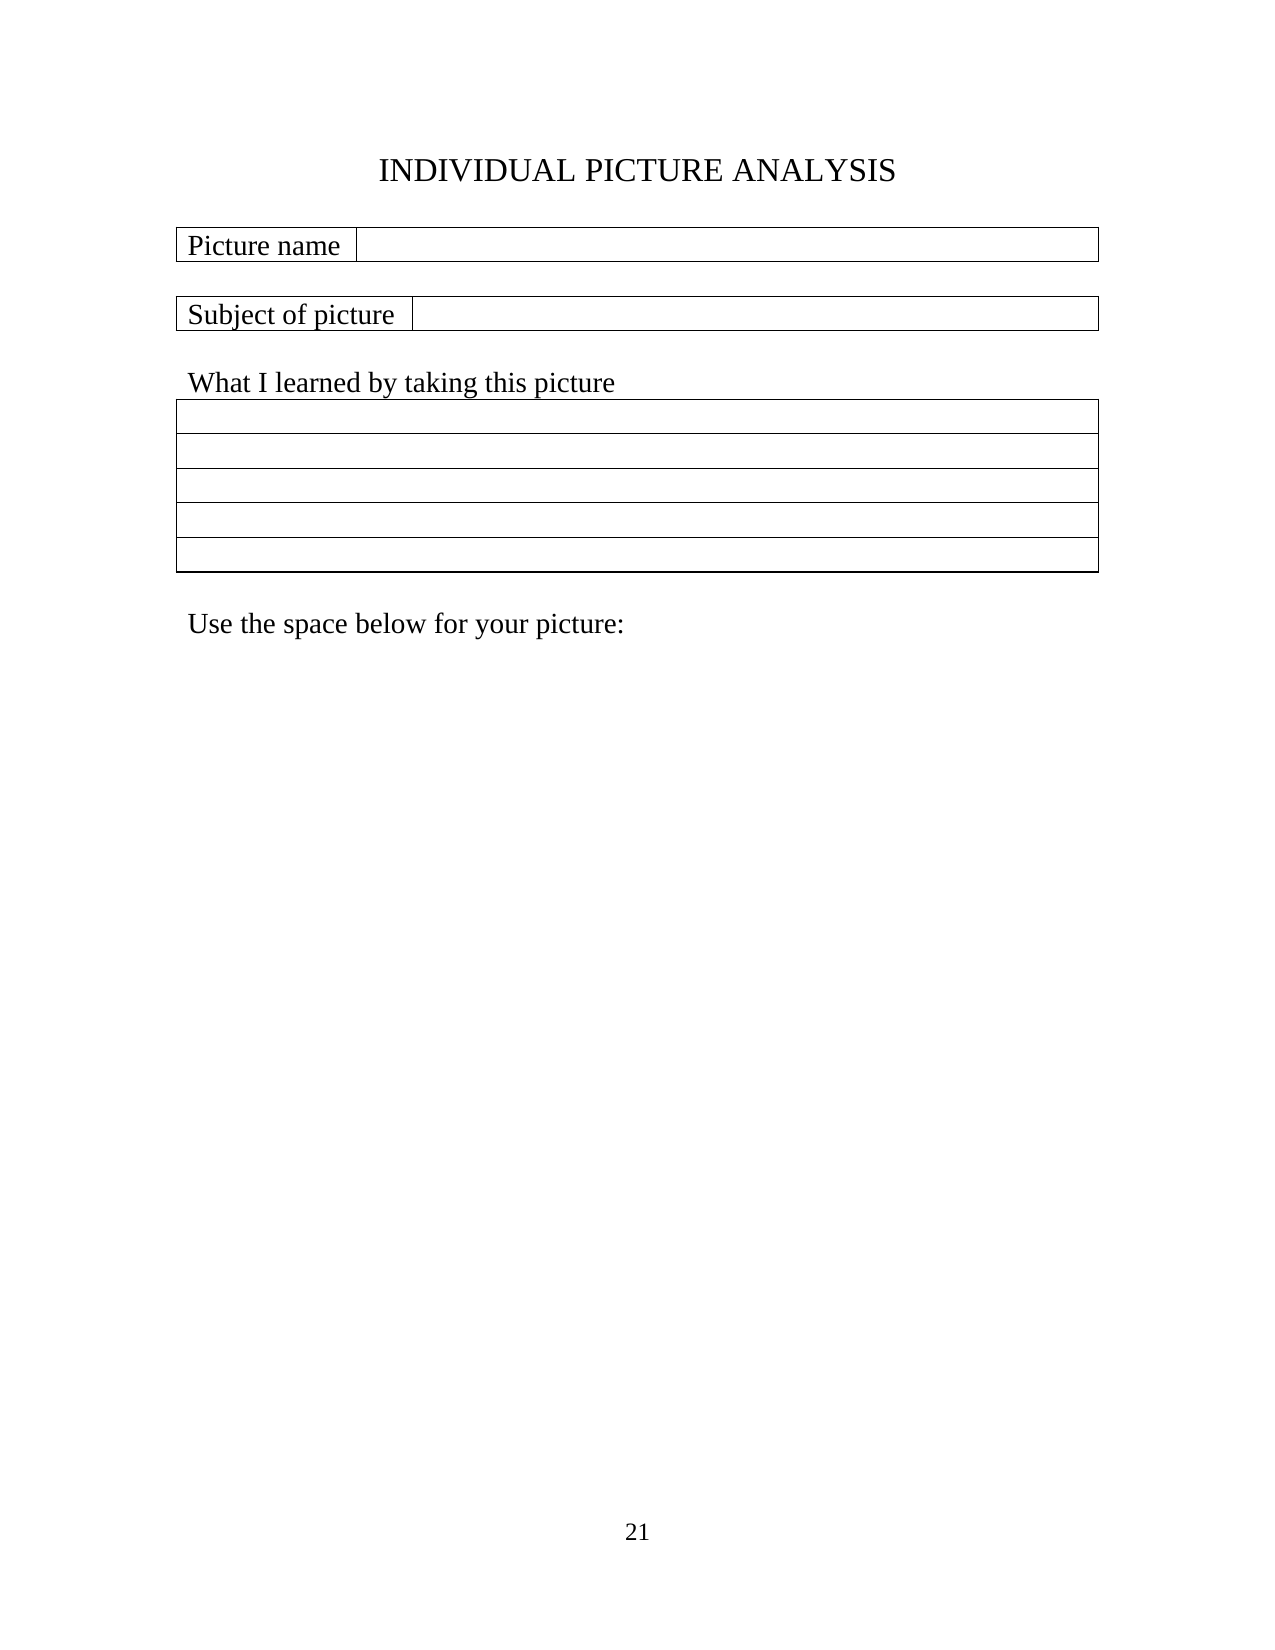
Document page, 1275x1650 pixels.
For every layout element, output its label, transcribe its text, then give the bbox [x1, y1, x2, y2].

table_header Picture name [177, 228, 356, 261]
table_cell [177, 503, 1098, 537]
text Use the space below for your picture: [187, 606, 1087, 639]
text INDIVIDUAL PICTURE ANALYSIS [187, 150, 1087, 188]
table_cell [177, 469, 1098, 502]
table_header [413, 297, 1098, 330]
table_cell [177, 538, 1098, 571]
text What I learned by taking this picture [187, 365, 1087, 398]
table_header Subject of picture [177, 297, 412, 330]
table_header [357, 228, 1098, 261]
table_cell [177, 434, 1098, 468]
table_header [177, 400, 1098, 433]
